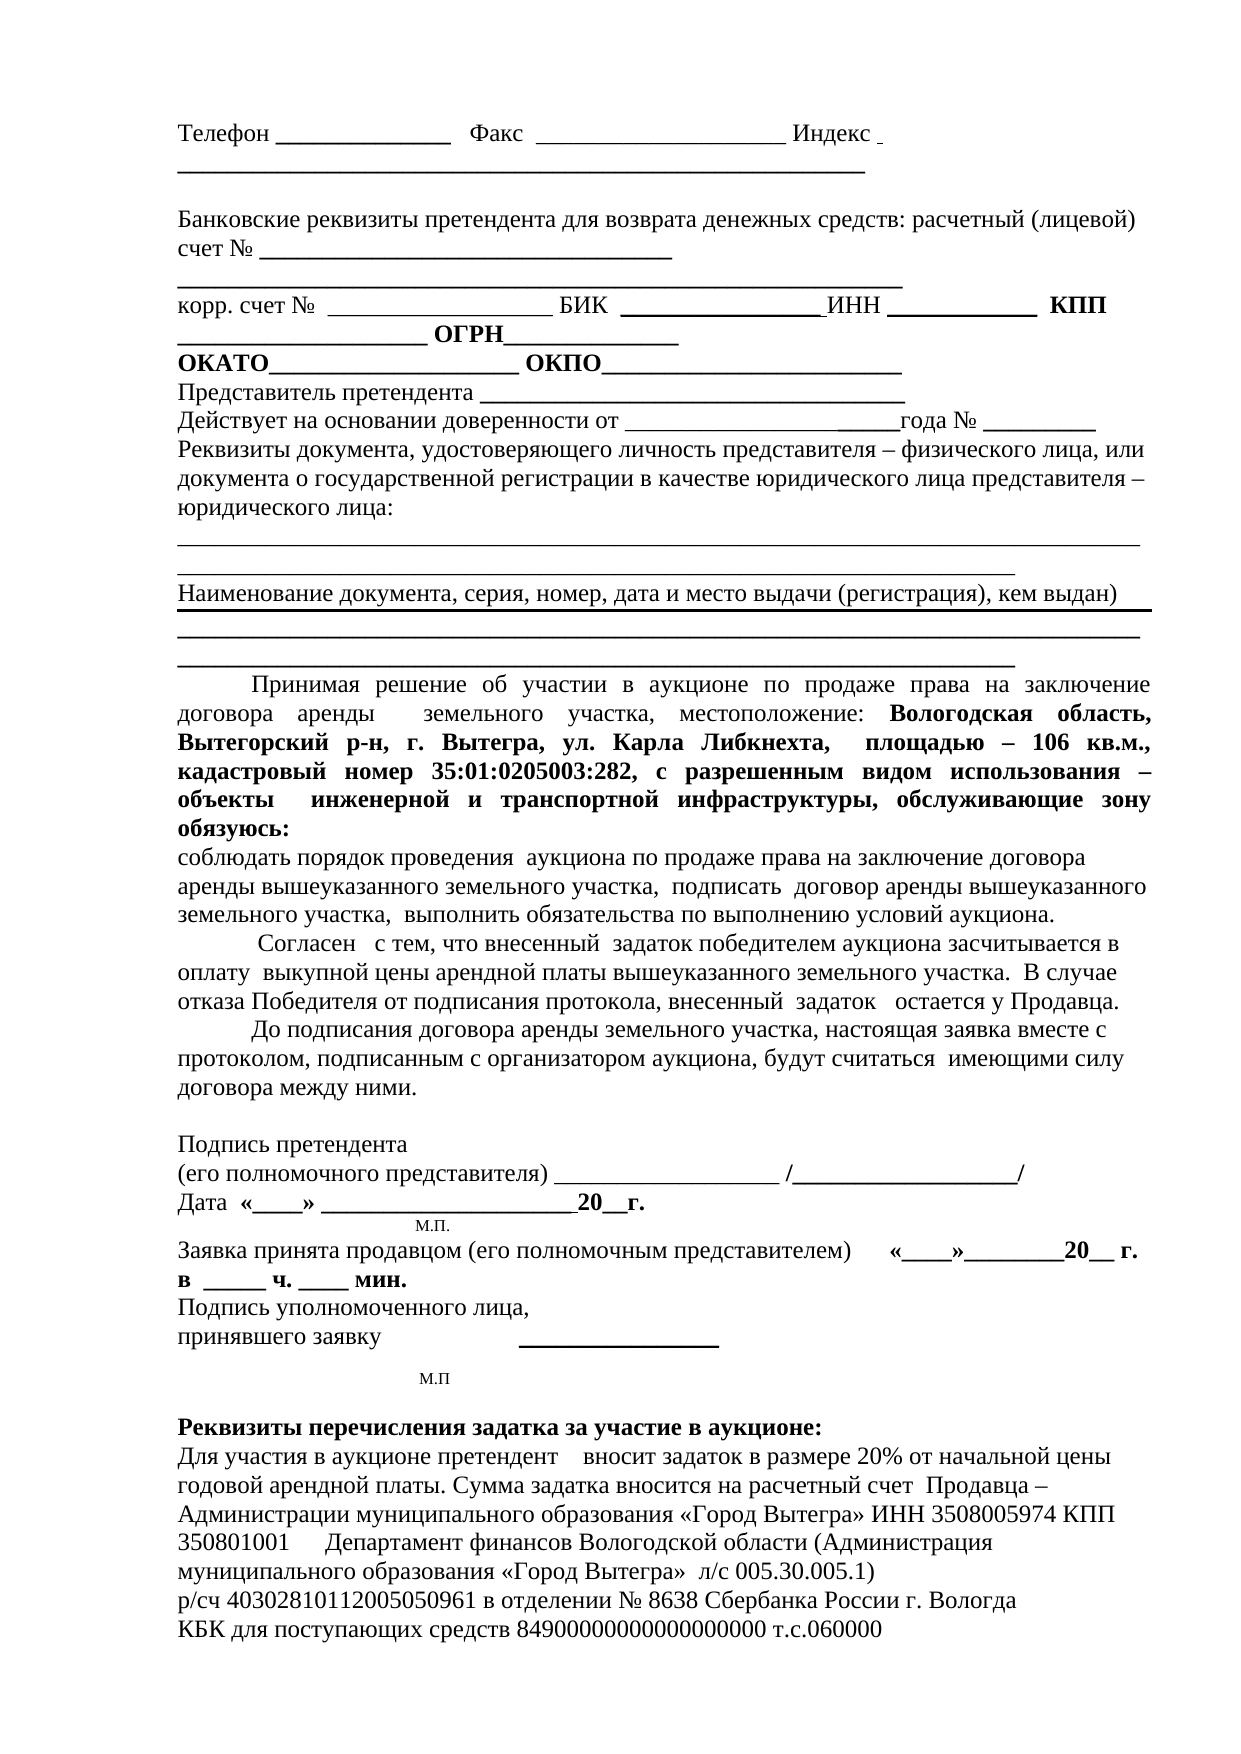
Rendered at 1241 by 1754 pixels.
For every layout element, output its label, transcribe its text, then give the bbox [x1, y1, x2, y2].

text Реквизиты перечисления задатка за участие в аукционе: [177, 1412, 1152, 1441]
text Подпись уполномоченного лица, [177, 1292, 1152, 1321]
text Реквизиты документа, удостоверяющего личность представителя – физического лица, или документа о государственной регистрации в качестве юридического лица представителя – юридического лица: ________________________________________________________________________________________________________________________________________________ [177, 434, 1152, 578]
text (его полномочного представителя) __________________ /__________________/ [177, 1158, 1152, 1187]
text принявшего заявку ________________ [177, 1321, 1152, 1350]
text КБК для поступающих средств 84900000000000000000 т.с.060000 [177, 1614, 1152, 1642]
text Наименование документа, серия, номер, дата и место выдачи (регистрация), кем выдан) [177, 578, 1152, 609]
text До подписания договора аренды земельного участка, настоящая заявка вместе с протоколом, подписанным с организатором аукциона, будут считаться имеющими силу договора между ними. [177, 1014, 1152, 1101]
text Подпись претендента [177, 1129, 1152, 1158]
text Телефон ______________ Факс ____________________ Индекс _______________________________________________________ [177, 118, 1152, 176]
text Заявка принята продавцом (его полномочным представителем) «____»________20__ г. [177, 1235, 1152, 1264]
text в _____ ч. ____ мин. [177, 1264, 1152, 1292]
text Банковские реквизиты претендента для возврата денежных средств: расчетный (лицевой) счет № _________________________________ __________________________________________________________ [177, 204, 1152, 291]
text М.П. [177, 1216, 1152, 1235]
text Принимая решение об участии в аукционе по продаже права на заключение договора аренды земельного участка, местоположение: Вологодская область, Вытегорский р-н, г. Вытегра, ул. Карла Либкнехта, площадью – 106 кв.м., кадастровый номер 35:01:0205003:282, с разрешенным видом использования – объекты инженерной и транспортной инфраструктуры, обслуживающие зону обязуюсь: [177, 669, 1152, 842]
text Действует на основании доверенности от ______________________года № _________ [177, 406, 1152, 434]
text корр. счет № __________________ БИК ________________ ИНН ____________ КПП ____________________ ОГРН______________ ОКАТО____________________ ОКПО________________________ [177, 291, 1152, 377]
text Для участия в аукционе претендент вносит задаток в размере 20% от начальной цены годовой арендной платы. Сумма задатка вносится на расчетный счет Продавца – Администрации муниципального образования «Город Вытегра» ИНН 3508005974 КПП 350801001 Департамент финансов Вологодской области (Администрация муниципального образования «Город Вытегра» л/с 005.30.005.1) [177, 1441, 1152, 1585]
text М.П [177, 1369, 1152, 1388]
text Дата «____» ____________________ 20__г. [177, 1187, 1152, 1216]
text Представитель претендента __________________________________ [177, 377, 1152, 406]
text ________________________________________________________________________________________________________________________________________________ [177, 612, 1152, 669]
text соблюдать порядок проведения аукциона по продаже права на заключение договора аренды вышеуказанного земельного участка, подписать договор аренды вышеуказанного земельного участка, выполнить обязательства по выполнению условий аукциона. [177, 842, 1152, 928]
text р/сч 40302810112005050961 в отделении № 8638 Сбербанка России г. Вологда [177, 1585, 1152, 1614]
text Согласен с тем, что внесенный задаток победителем аукциона засчитывается в оплату выкупной цены арендной платы вышеуказанного земельного участка. В случае отказа Победителя от подписания протокола, внесенный задаток остается у Продавца. [177, 928, 1152, 1014]
